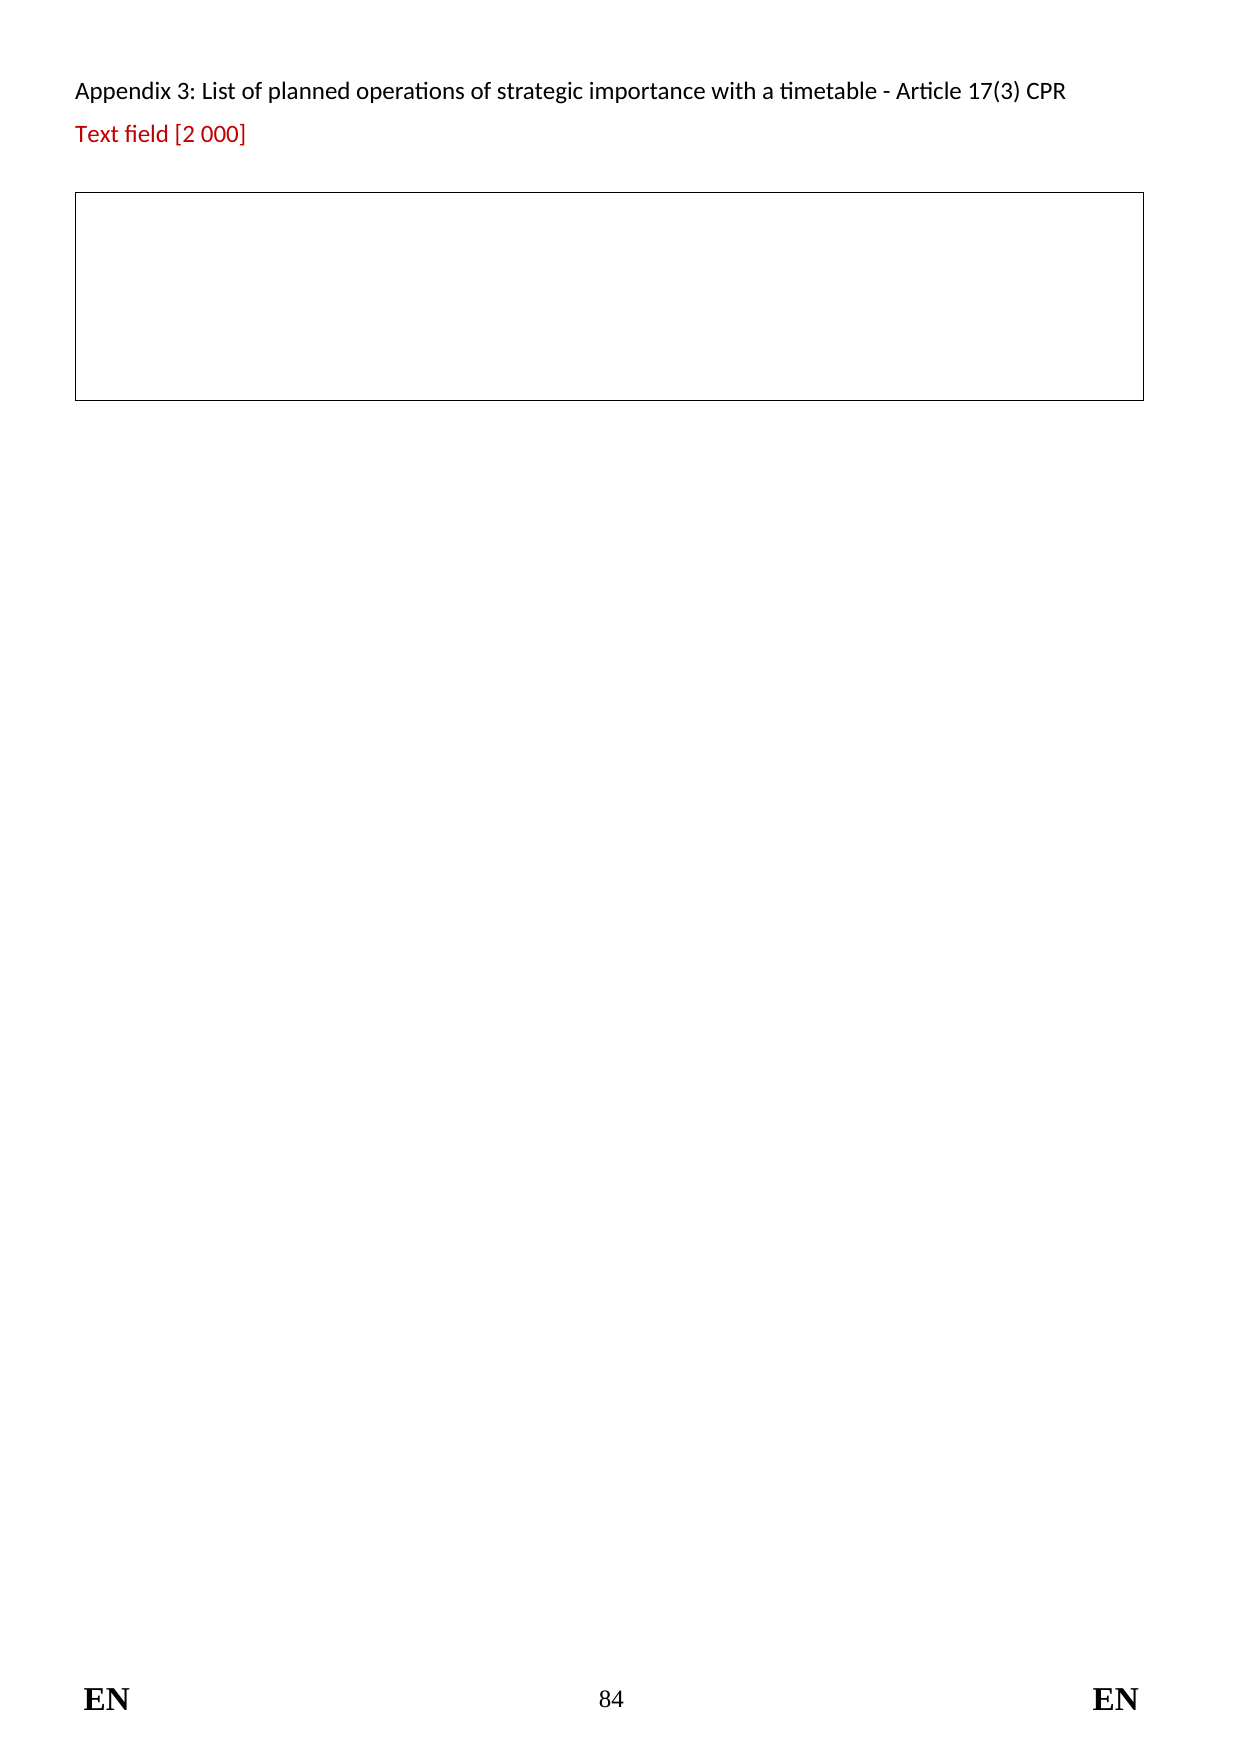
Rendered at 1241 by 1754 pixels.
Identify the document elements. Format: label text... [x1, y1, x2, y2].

subtitle Appendix 3: List of planned operations of strategic importance with a timetable - Article 17(3) CPR [75, 75, 1143, 106]
table_header [76, 193, 1143, 400]
text Text field [2 000] [75, 118, 1143, 148]
